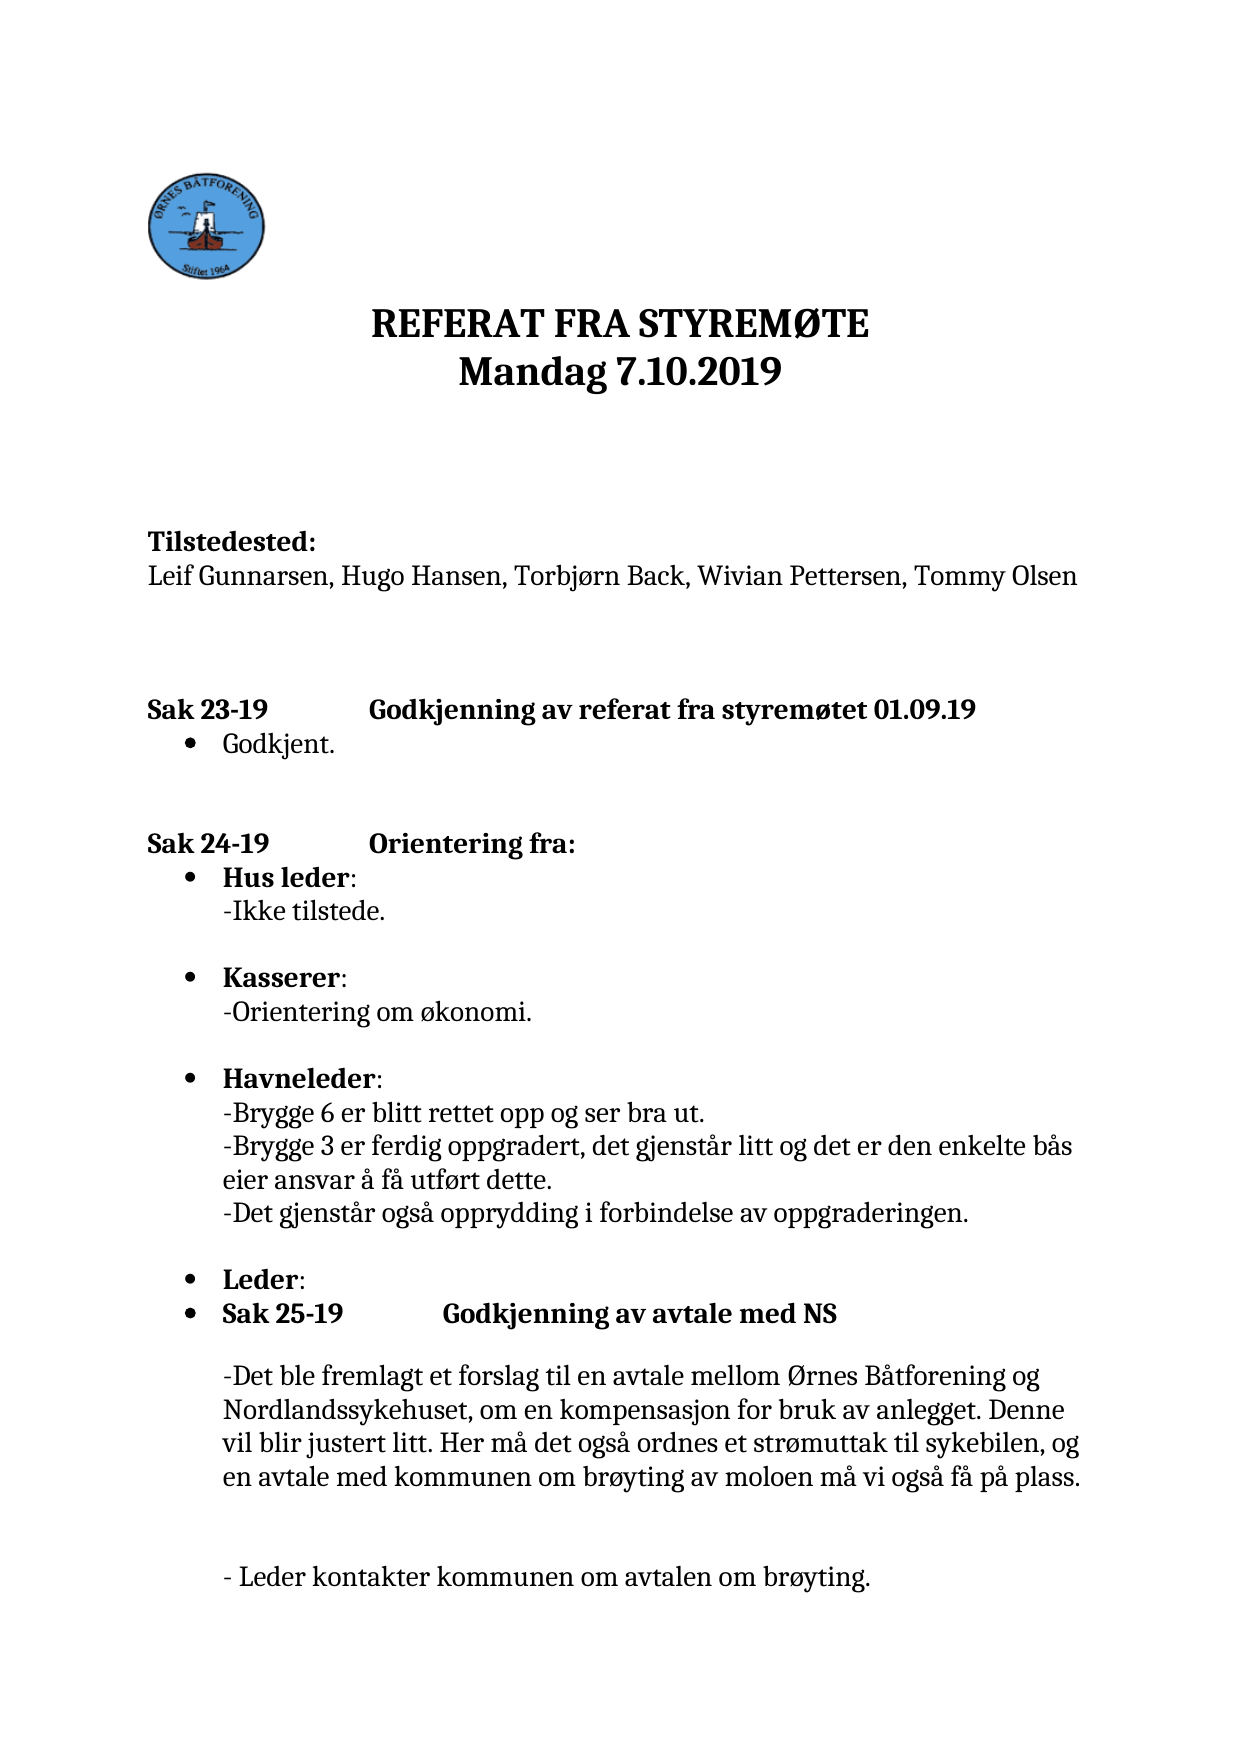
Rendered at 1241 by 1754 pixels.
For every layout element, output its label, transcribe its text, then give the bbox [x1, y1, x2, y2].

picture [147, 147, 268, 301]
text Mandag 7.10.2019 [148, 348, 1093, 396]
list Leder: [185, 1263, 1093, 1297]
text Tilstedested: [148, 526, 1093, 559]
list -Brygge 6 er blitt rettet opp og ser bra ut. [223, 1096, 1093, 1129]
list -Brygge 3 er ferdig oppgradert, det gjenstår litt og det er den enkelte bås eier ansvar å få utført dette. [223, 1129, 1093, 1196]
list Hus leder: [185, 861, 1093, 894]
list -Det ble fremlagt et forslag til en avtale mellom Ørnes Båtforening og Nordlandssykehuset, om en kompensasjon for bruk av anlegget. Denne vil blir justert litt. Her må det også ordnes et strømuttak til sykebilen, og en avtale med kommunen om brøyting av moloen må vi også få på plass. [223, 1359, 1093, 1493]
list Sak 25-19 Godkjenning av avtale med NS [185, 1297, 1093, 1331]
text REFERAT FRA STYREMØTE [148, 300, 1093, 348]
text Sak 23-19 Godkjenning av referat fra styremøtet 01.09.19 [148, 693, 1093, 727]
list Kasserer: [185, 962, 1093, 995]
text Sak 24-19 Orientering fra: [148, 827, 1093, 861]
list Godkjent. [185, 727, 1093, 760]
text Leif Gunnarsen, Hugo Hansen, Torbjørn Back, Wivian Pettersen, Tommy Olsen [148, 559, 1093, 626]
list - Leder kontakter kommunen om avtalen om brøyting. [223, 1561, 1093, 1594]
list Havneleder: [185, 1062, 1093, 1096]
list -Orientering om økonomi. [223, 995, 1093, 1029]
list -Ikke tilstede. [223, 894, 1093, 928]
list -Det gjenstår også opprydding i forbindelse av oppgraderingen. [223, 1196, 1093, 1230]
